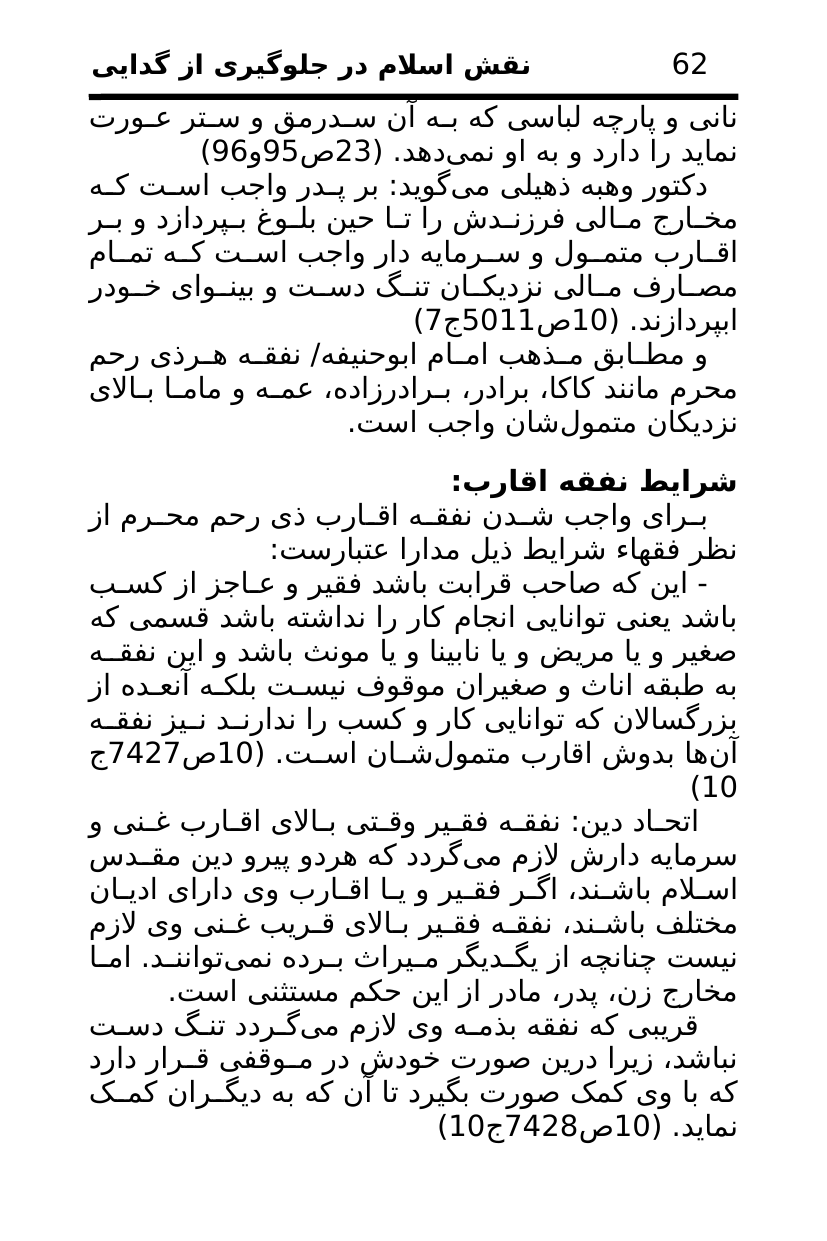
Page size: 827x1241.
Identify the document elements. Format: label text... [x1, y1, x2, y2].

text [89, 100, 738, 168]
text اتحاد دین: نفقه فقیر وقتی بالای اقارب غنی و سرمایه دارش لازم می‌گردد که هردو پیرو دین مقدس اسلام باشند، اگر فقیر و یا اقارب وی دارای ادیان مختلف باشند، نفقه فقیر بالای قریب غنی وی لازم نیست چنانچه از یگدیگر میراث برده نمی‌توانند. اما مخارج زن، پدر، مادر از این حکم مستثنی است. [89, 804, 738, 1008]
text قریبی که نفقه بذمه وی لازم می‌گردد تنگ دست نباشد، زیرا درین صورت خودش در موقفی قرار دارد که با وی کمک صورت بگیرد تا آن که به دیگران کمک نماید. (10ص7428ج10) [89, 1008, 738, 1144]
text و مطابق مذهب امام ابوحنیفه/ نفقه هرذی رحم محرم مانند کاکا، برادر، برادرزاده، عمه و ماما بالای نزدیکان متمول‌شان واجب است. [89, 338, 738, 439]
text برای واجب شدن نفقه اقارب ذی رحم محرم از نظر فقهاء شرایط ذیل مدارا عتبارست: [89, 498, 738, 566]
text - این که صاحب قرابت باشد فقیر و عاجز از کسب باشد یعنی توانایی انجام کار را نداشته باشد قسمی که صغیر و یا مریض و یا نابینا و یا مونث باشد و این نفقه به طبقه اناث و صغیران موقوف نیست بلکه آنعده از بزرگسالان که توانایی کار و کسب را ندارند نیز نفقه آن‌ها بدوش اقارب متمول‌شان است. (10ص7427ج10) [89, 566, 738, 804]
text شرایط نفقه اقارب: [89, 464, 738, 498]
text دکتور وهبه ذهیلی می‌گوید: بر پدر واجب است که مخارج مالی فرزندش را تا حین بلوغ بپردازد و بر اقارب متمول و سرمایه دار واجب است که تمام مصارف مالی نزدیکان تنگ دست و بینوای خودر ابپردازند. (10ص5011ج7) [89, 168, 738, 338]
